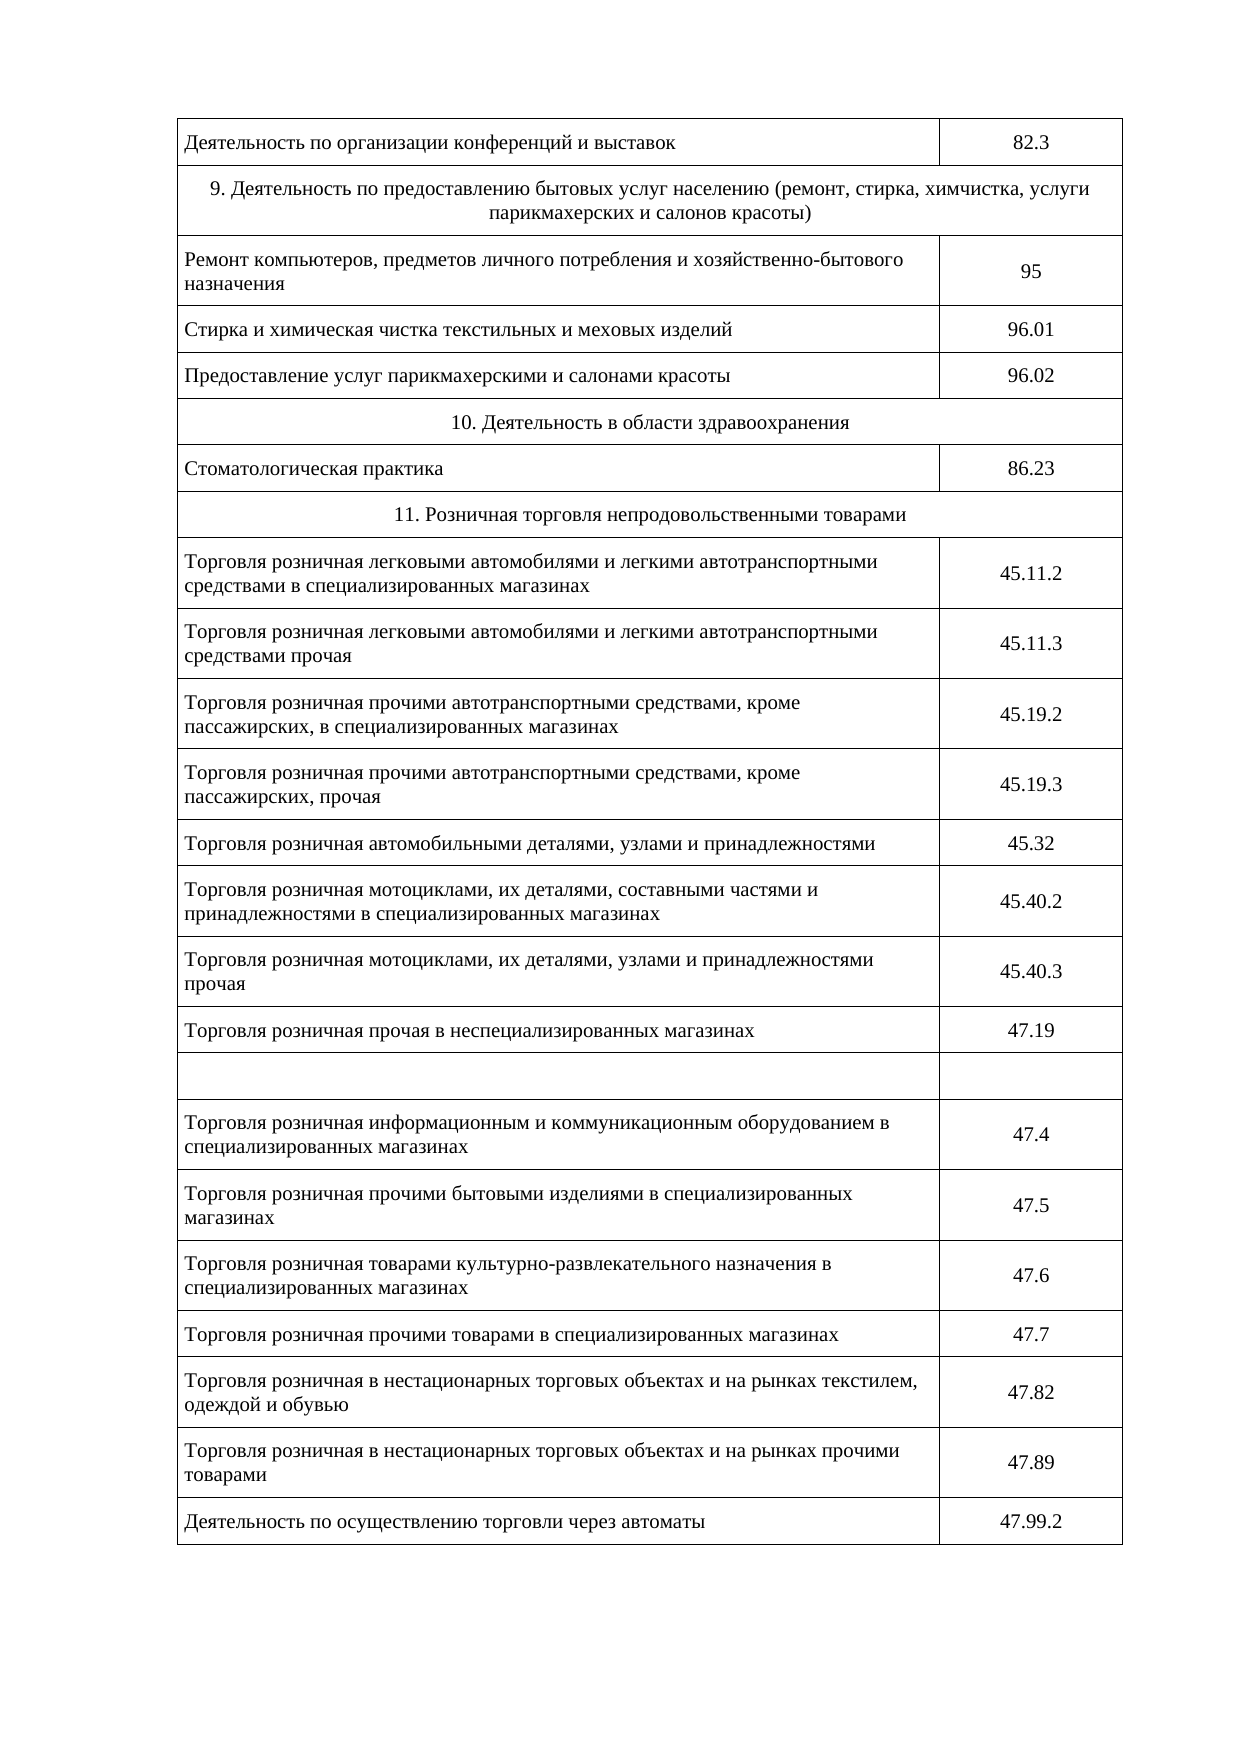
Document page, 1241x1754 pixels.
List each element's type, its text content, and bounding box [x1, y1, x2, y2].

table_cell Торговля розничная легковыми автомобилями и легкими автотранспортными средствами в специализированных магазинах [178, 538, 939, 607]
table_cell 47.7 [940, 1311, 1122, 1356]
table_cell 11. Розничная торговля непродовольственными товарами [178, 492, 1122, 537]
table_cell 47.82 [940, 1357, 1122, 1427]
table_cell 10. Деятельность в области здравоохранения [178, 399, 1122, 444]
table_cell Ремонт компьютеров, предметов личного потребления и хозяйственно-бытового назначения [178, 236, 939, 305]
table_cell 47.89 [940, 1428, 1122, 1497]
table_cell 45.32 [940, 820, 1122, 865]
table_cell Торговля розничная в нестационарных торговых объектах и на рынках прочими товарами [178, 1428, 939, 1497]
table_cell 47.19 [940, 1007, 1122, 1052]
table_cell 47.5 [940, 1170, 1122, 1239]
table_cell 45.19.3 [940, 749, 1122, 819]
table_cell Торговля розничная мотоциклами, их деталями, узлами и принадлежностями прочая [178, 937, 939, 1006]
table_cell 95 [940, 236, 1122, 305]
table_cell Торговля розничная автомобильными деталями, узлами и принадлежностями [178, 820, 939, 865]
table_cell Торговля розничная мотоциклами, их деталями, составными частями и принадлежностями в специализированных магазинах [178, 866, 939, 936]
table_cell Стирка и химическая чистка текстильных и меховых изделий [178, 306, 939, 352]
table_cell Торговля розничная прочими товарами в специализированных магазинах [178, 1311, 939, 1356]
table_cell Торговля розничная прочими бытовыми изделиями в специализированных магазинах [178, 1170, 939, 1239]
table_cell Торговля розничная информационным и коммуникационным оборудованием в специализированных магазинах [178, 1100, 939, 1169]
table_cell Торговля розничная в нестационарных торговых объектах и на рынках текстилем, одеждой и обувью [178, 1357, 939, 1427]
table_cell 86.23 [940, 445, 1122, 491]
table_cell 45.40.2 [940, 866, 1122, 936]
table_cell Торговля розничная прочими автотранспортными средствами, кроме пассажирских, в специализированных магазинах [178, 679, 939, 748]
table_cell 9. Деятельность по предоставлению бытовых услуг населению (ремонт, стирка, химчистка, услуги парикмахерских и салонов красоты) [178, 166, 1122, 235]
table_cell Торговля розничная прочая в неспециализированных магазинах [178, 1007, 939, 1052]
table_cell Торговля розничная товарами культурно-развлекательного назначения в специализированных магазинах [178, 1241, 939, 1310]
table_cell Торговля розничная прочими автотранспортными средствами, кроме пассажирских, прочая [178, 749, 939, 819]
table_cell [940, 1053, 1122, 1099]
table_cell 47.4 [940, 1100, 1122, 1169]
table_cell 96.01 [940, 306, 1122, 352]
table_cell 45.11.2 [940, 538, 1122, 607]
table_cell 47.99.2 [940, 1498, 1122, 1543]
table_cell Торговля розничная легковыми автомобилями и легкими автотранспортными средствами прочая [178, 609, 939, 678]
table_cell 45.19.2 [940, 679, 1122, 748]
table_cell 45.40.3 [940, 937, 1122, 1006]
table_cell 82.3 [940, 119, 1122, 164]
table_cell 45.11.3 [940, 609, 1122, 678]
table_cell Предоставление услуг парикмахерскими и салонами красоты [178, 353, 939, 398]
table_cell 47.6 [940, 1241, 1122, 1310]
table_cell Стоматологическая практика [178, 445, 939, 491]
table_cell Деятельность по организации конференций и выставок [178, 119, 939, 164]
table_cell 96.02 [940, 353, 1122, 398]
table_cell Деятельность по осуществлению торговли через автоматы [178, 1498, 939, 1543]
table_cell [178, 1053, 939, 1099]
